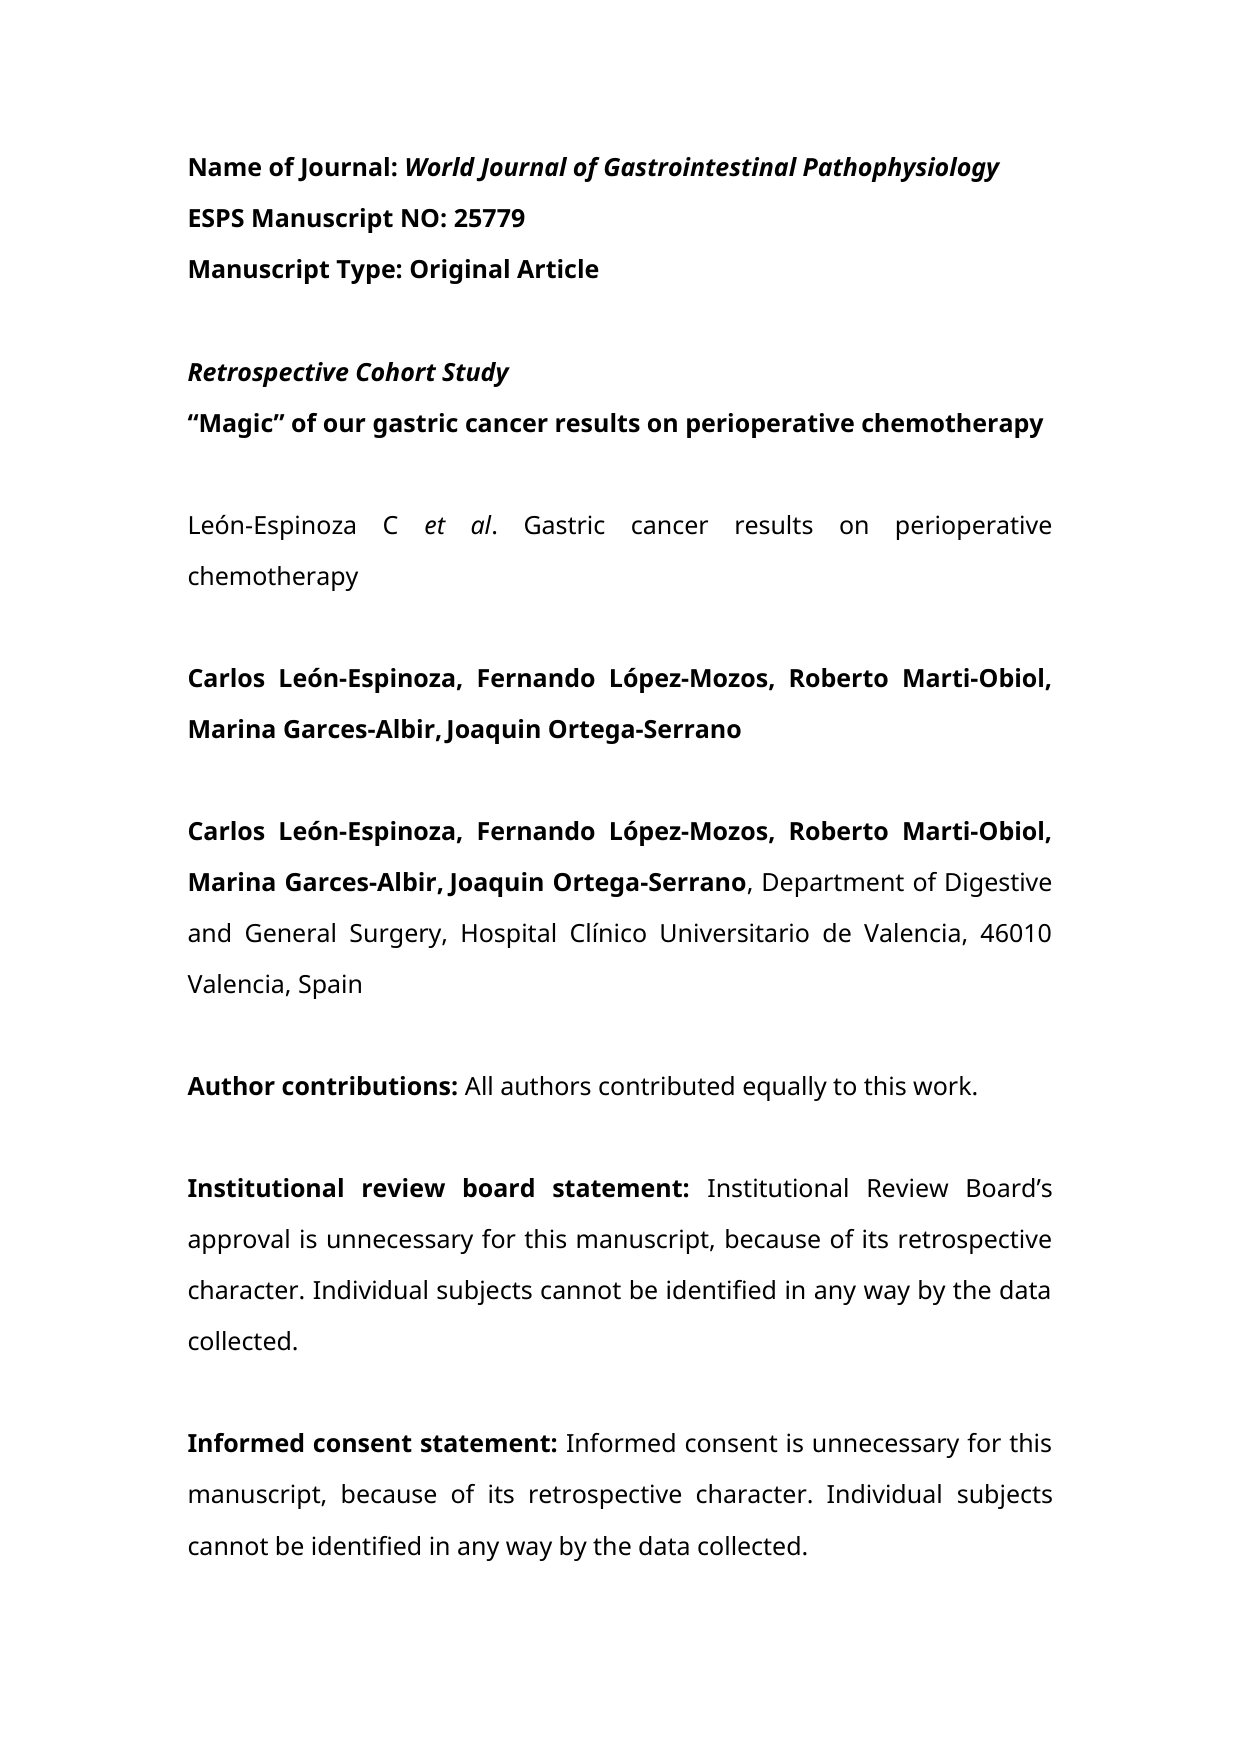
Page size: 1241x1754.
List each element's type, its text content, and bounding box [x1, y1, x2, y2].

text Author contributions: All authors contributed equally to this work. [187, 1069, 1053, 1103]
text Manuscript Type: Original Article [187, 252, 1053, 286]
text León-Espinoza C et al. Gastric cancer results on perioperative chemotherapy [187, 507, 1053, 592]
text Retrospective Cohort Study [187, 354, 1053, 388]
text Informed consent statement: Informed consent is unnecessary for this manuscript, because of its retrospective character. Individual subjects cannot be identified in any way by the data collected. [187, 1426, 1053, 1562]
text Name of Journal: World Journal of Gastrointestinal Pathophysiology [187, 150, 1053, 184]
text Institutional review board statement: Institutional Review Board’s approval is unnecessary for this manuscript, because of its retrospective character. Individual subjects cannot be identified in any way by the data collected. [187, 1171, 1053, 1358]
text “Magic” of our gastric cancer results on perioperative chemotherapy [187, 405, 1053, 439]
text ESPS Manuscript NO: 25779 [187, 201, 1053, 235]
text Carlos León-Espinoza, Fernando López-Mozos, Roberto Marti-Obiol, Marina Garces-Albir, Joaquin Ortega-Serrano [187, 660, 1053, 746]
text Carlos León-Espinoza, Fernando López-Mozos, Roberto Marti-Obiol, Marina Garces-Albir, Joaquin Ortega-Serrano, Department of Digestive and General Surgery, Hospital Clínico Universitario de Valencia, 46010 Valencia, Spain [187, 813, 1053, 1001]
